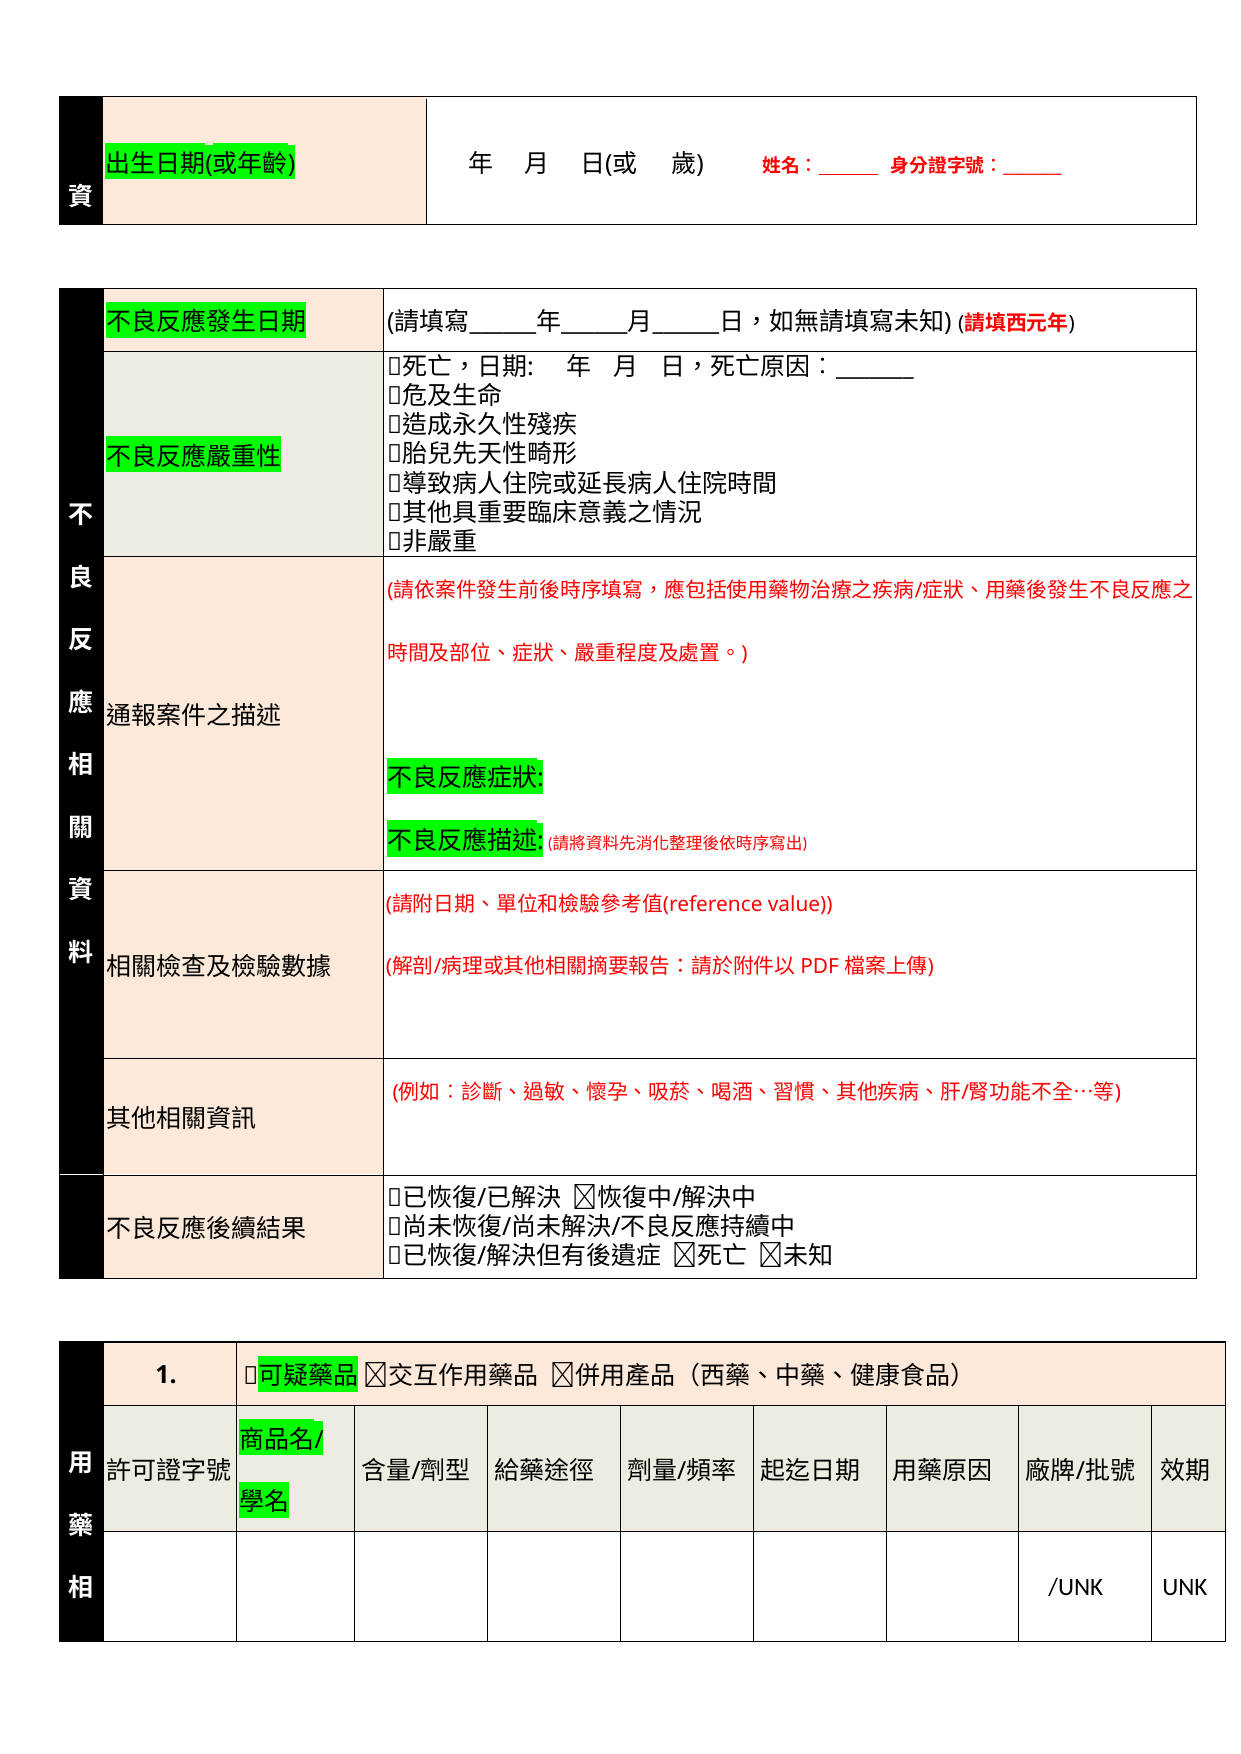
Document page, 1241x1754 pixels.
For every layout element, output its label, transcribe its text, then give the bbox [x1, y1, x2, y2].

table_header 不良反應發生日期 [104, 289, 383, 351]
table_cell 效期 [1152, 1406, 1225, 1531]
table_cell 死亡，日期: 年 月 日，死亡原因︰_______ 危及生命 造成永久性殘疾 胎兒先天性畸形 導致病人住院或延長病人住院時間 其他具重要臨床意義之情況 非嚴重 [384, 352, 1196, 556]
table_cell 用藥相關資料 [60, 1406, 103, 1641]
table_cell 用藥原因 [887, 1406, 1018, 1531]
table_cell 劑量/頻率 [621, 1406, 753, 1531]
table_header [60, 1343, 103, 1405]
table_cell [60, 1176, 103, 1278]
table_cell [887, 1532, 1018, 1641]
table_cell 廠牌/批號 [1019, 1406, 1151, 1531]
table_cell 含量/劑型 [355, 1406, 487, 1531]
table_header (請填寫______年______月______日，如無請填寫未知) (請填西元年) [384, 289, 1196, 351]
table_cell [488, 1532, 620, 1641]
table_cell (例如︰診斷、過敏、懷孕、吸菸、喝酒、習慣、其他疾病、肝/腎功能不全…等) [384, 1059, 1196, 1174]
table_cell 出生日期(或年齡) [103, 97, 427, 224]
table_header 不良反應相關資料 [60, 289, 103, 1174]
table_cell [754, 1532, 886, 1641]
table_cell 其他相關資訊 [104, 1059, 383, 1174]
table_cell (請附日期、單位和檢驗參考值(reference value)) (解剖/病理或其他相關摘要報告：請於附件以 PDF 檔案上傳) [384, 871, 1196, 1058]
table_cell 年 月 日(或 歲) 姓名︰ 身分證字號︰_______ [427, 97, 1196, 224]
table_cell 給藥途徑 [488, 1406, 620, 1531]
table_cell 起迄日期 [754, 1406, 886, 1531]
table_cell 商品名/ 學名 [237, 1406, 354, 1531]
table_cell [355, 1532, 487, 1641]
table_cell 已恢復/已解決 恢復中/解決中 尚未恢復/尚未解決/不良反應持續中 已恢復/解決但有後遺症 死亡 未知 [384, 1176, 1196, 1278]
table_cell /UNK [1019, 1532, 1151, 1641]
table_cell 不良反應嚴重性 [104, 352, 383, 556]
table_header 1. [104, 1343, 236, 1405]
table_cell 相關檢查及檢驗數據 [104, 871, 383, 1058]
table_cell (請依案件發生前後時序填寫，應包括使用藥物治療之疾病/症狀、用藥後發生不良反應之時間及部位、症狀、嚴重程度及處置。) 不良反應症狀: 不良反應描述: (請將資料先消化整理後依時序寫出) [384, 557, 1196, 870]
table_cell [237, 1532, 354, 1641]
table_cell 通報案件之描述 [104, 557, 383, 870]
table_header 可疑藥品 交互作用藥品 併用產品（西藥、中藥、健康食品） [237, 1343, 1225, 1405]
table_cell UNK [1152, 1532, 1225, 1641]
table_cell 不良反應後續結果 [104, 1176, 383, 1278]
table_cell [104, 1532, 236, 1641]
table_cell 許可證字號 [104, 1406, 236, 1531]
table_cell [621, 1532, 753, 1641]
